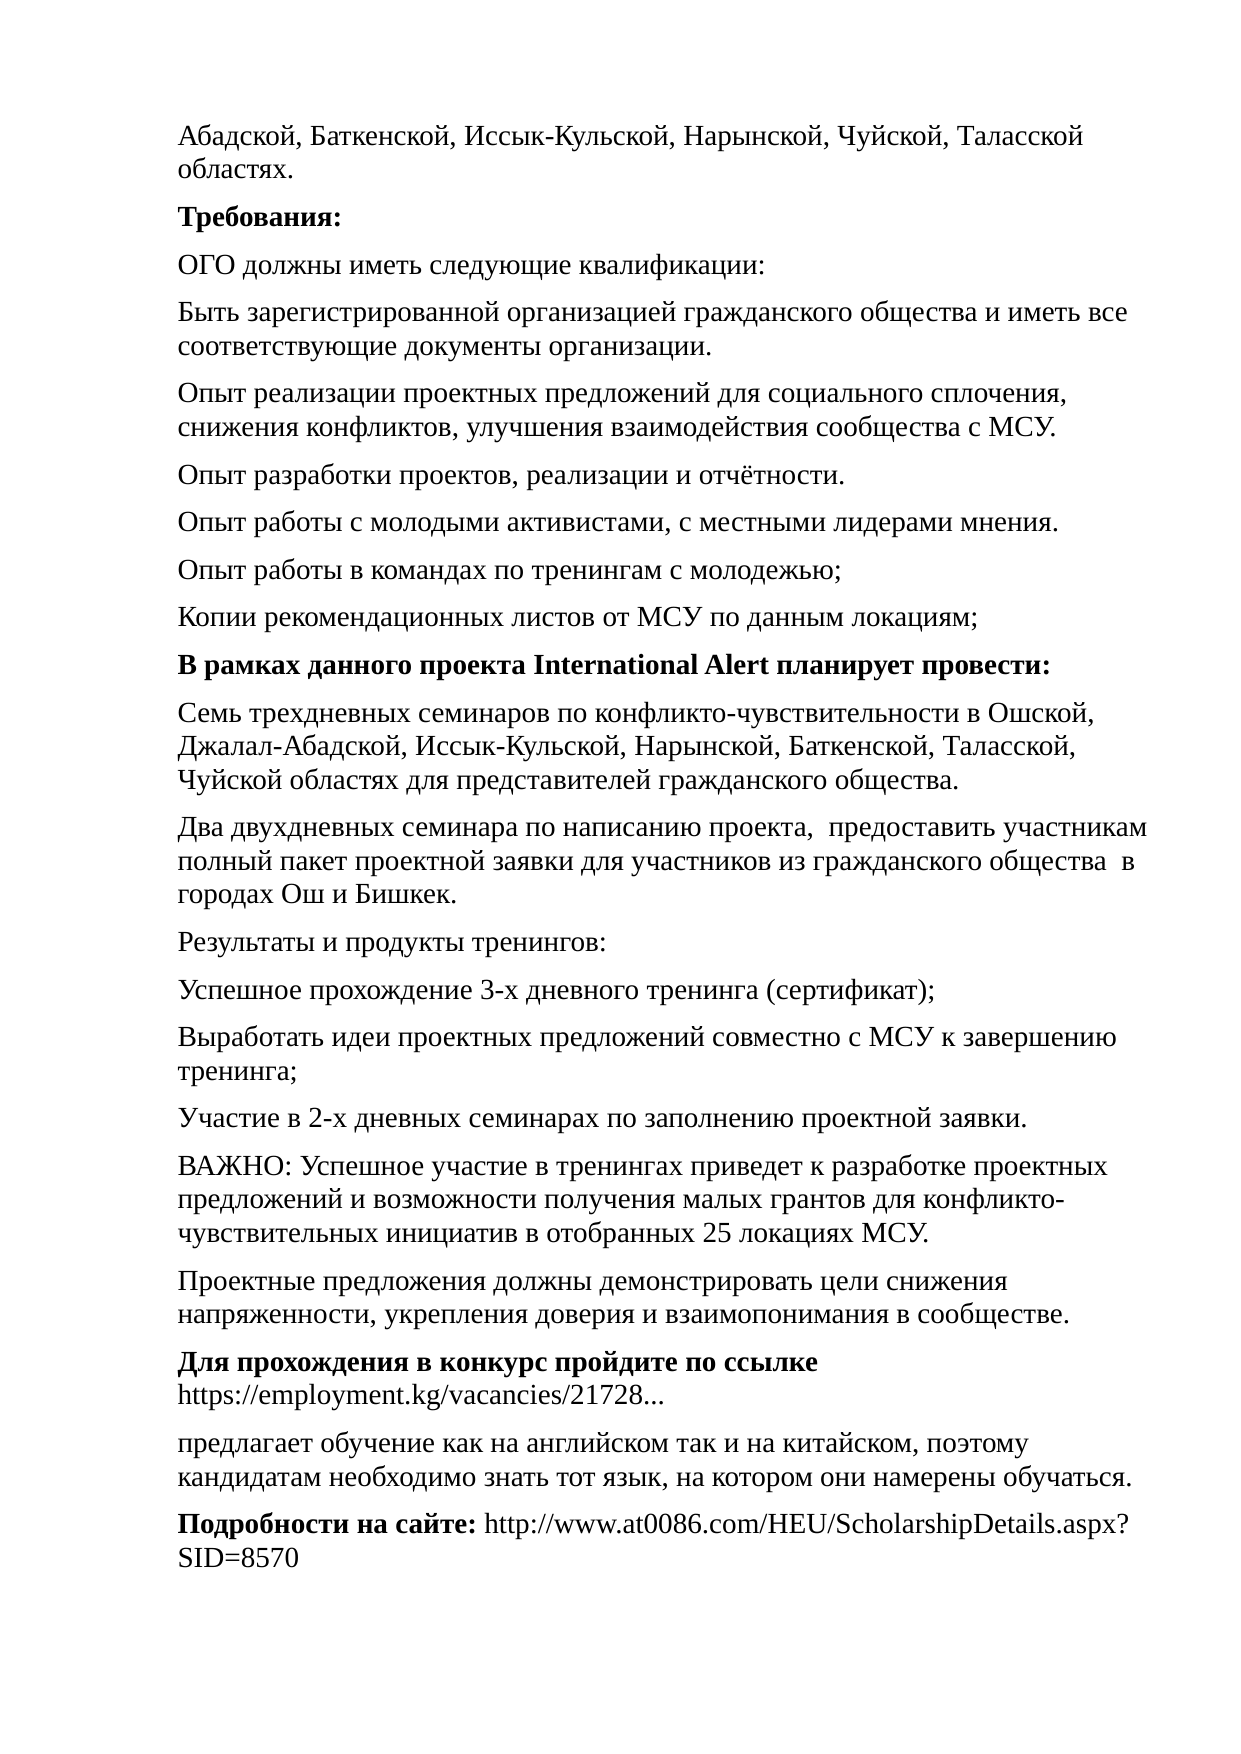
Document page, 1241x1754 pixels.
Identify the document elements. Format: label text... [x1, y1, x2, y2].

subtitle Успешное прохождение 3-х дневного тренинга (сертификат); [177, 972, 1152, 1005]
subtitle Копии рекомендационных листов от МСУ по данным локациям; [177, 599, 1152, 633]
subtitle Опыт работы в командах по тренингам с молодежью; [177, 552, 1152, 586]
subtitle Опыт разработки проектов, реализации и отчётности. [177, 457, 1152, 490]
subtitle Быть зарегистрированной организацией гражданского общества и иметь все соответствующие документы организации. [177, 294, 1152, 362]
subtitle Подробности на сайте: http://www.at0086.com/HEU/ScholarshipDetails.aspx?SID=8570 [177, 1506, 1152, 1573]
subtitle Участие в 2-х дневных семинарах по заполнению проектной заявки. [177, 1101, 1152, 1134]
subtitle В рамках данного проекта International Alert планирует провести: [177, 647, 1152, 681]
subtitle Опыт реализации проектных предложений для социального сплочения, снижения конфликтов, улучшения взаимодействия сообщества с МСУ. [177, 376, 1152, 443]
subtitle Опыт работы с молодыми активистами, с местными лидерами мнения. [177, 504, 1152, 538]
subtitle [177, 118, 1152, 185]
subtitle Требования: [177, 199, 1152, 233]
subtitle Проектные предложения должны демонстрировать цели снижения напряженности, укрепления доверия и взаимопонимания в сообществе. [177, 1263, 1152, 1330]
subtitle Выработать идеи проектных предложений совместно с МСУ к завершению тренинга; [177, 1019, 1152, 1086]
subtitle Семь трехдневных семинаров по конфликто-чувствительности в Ошской, Джалал-Абадской, Иссык-Кульской, Нарынской, Баткенской, Таласской, Чуйской областях для представителей гражданского общества. [177, 695, 1152, 795]
subtitle Два двухдневных семинара по написанию проекта, предоставить участникам полный пакет проектной заявки для участников из гражданского общества в городах Ош и Бишкек. [177, 809, 1152, 910]
subtitle предлагает обучение как на английском так и на китайском, поэтому кандидатам необходимо знать тот язык, на котором они намерены обучаться. [177, 1425, 1152, 1492]
subtitle ОГО должны иметь следующие квалификации: [177, 247, 1152, 280]
subtitle Результаты и продукты тренингов: [177, 924, 1152, 958]
subtitle Для прохождения в конкурс пройдите по ссылке https://employment.kg/vacancies/21728... [177, 1344, 1152, 1411]
subtitle ВАЖНО: Успешное участие в тренингах приведет к разработке проектных предложений и возможности получения малых грантов для конфликто-чувствительных инициатив в отобранных 25 локациях МСУ. [177, 1148, 1152, 1249]
